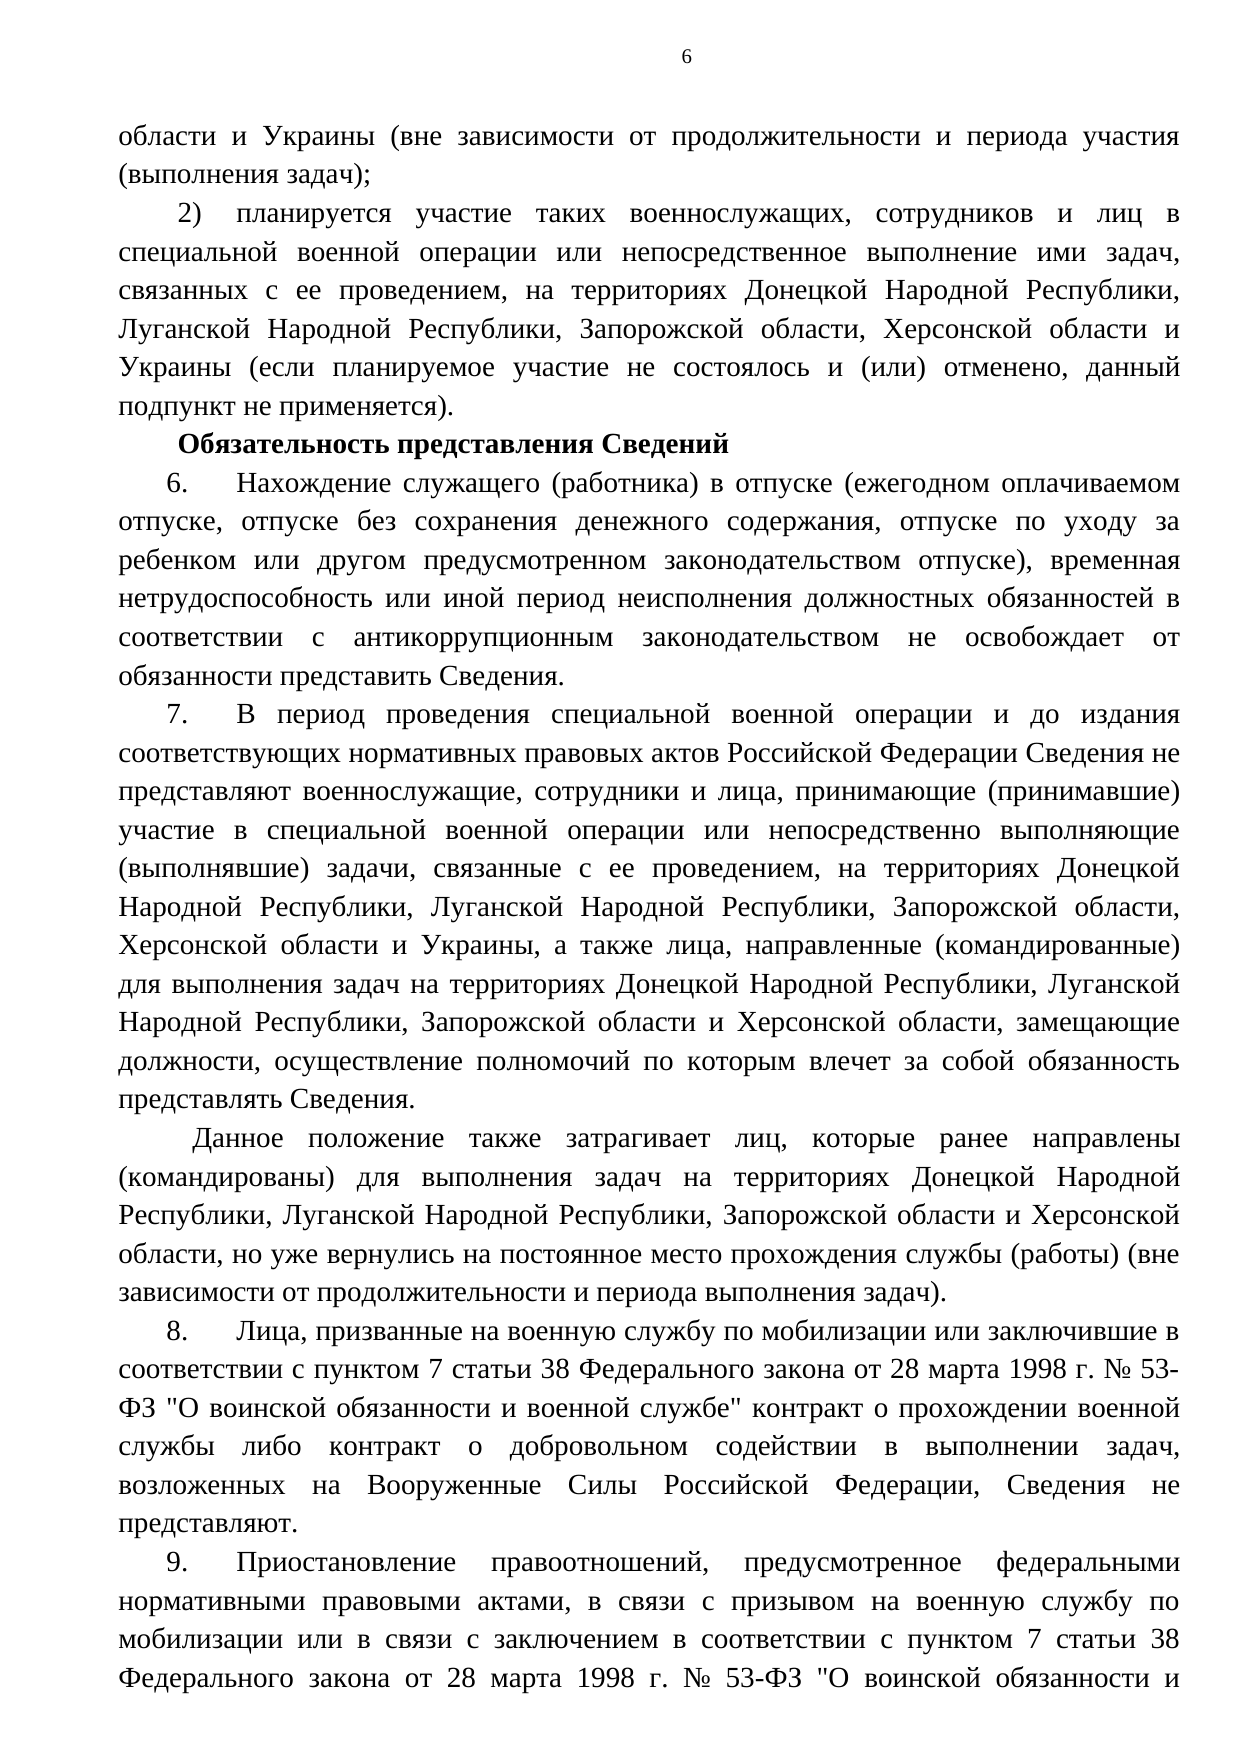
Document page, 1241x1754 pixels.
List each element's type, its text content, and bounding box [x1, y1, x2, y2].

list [118, 1544, 1181, 1693]
list Нахождение служащего (работника) в отпуске (ежегодном оплачиваемом отпуске, отпуске без сохранения денежного содержания, отпуске по уходу за ребенком или другом предусмотренном законодательством отпуске), временная нетрудоспособность или иной период неисполнения должностных обязанностей в соответствии с антикоррупционным законодательством не освобождает от обязанности представить Сведения. [118, 465, 1181, 691]
list планируется участие таких военнослужащих, сотрудников и лиц в специальной военной операции или непосредственное выполнение ими задач, связанных с ее проведением, на территориях Донецкой Народной Республики, Луганской Народной Республики, Запорожской области, Херсонской области и Украины (если планируемое участие не состоялось и (или) отменено, данный подпункт не применяется). [118, 195, 1181, 421]
list Данное положение также затрагивает лиц, которые ранее направлены (командированы) для выполнения задач на территориях Донецкой Народной Республики, Луганской Народной Республики, Запорожской области и Херсонской области, но уже вернулись на постоянное место прохождения службы (работы) (вне зависимости от продолжительности и периода выполнения задач). [118, 1120, 1181, 1308]
text Обязательность представления Сведений [118, 426, 1181, 460]
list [118, 118, 1181, 190]
list В период проведения специальной военной операции и до издания соответствующих нормативных правовых актов Российской Федерации Сведения не представляют военнослужащие, сотрудники и лица, принимающие (принимавшие) участие в специальной военной операции или непосредственно выполняющие (выполнявшие) задачи, связанные с ее проведением, на территориях Донецкой Народной Республики, Луганской Народной Республики, Запорожской области, Херсонской области и Украины, а также лица, направленные (командированные) для выполнения задач на территориях Донецкой Народной Республики, Луганской Народной Республики, Запорожской области и Херсонской области, замещающие должности, осуществление полномочий по которым влечет за собой обязанность представлять Сведения. [118, 696, 1181, 1115]
list Лица, призванные на военную службу по мобилизации или заключившие в соответствии с пунктом 7 статьи 38 Федерального закона от 28 марта 1998 г. № 53-ФЗ "О воинской обязанности и военной службе" контракт о прохождении военной службы либо контракт о добровольном содействии в выполнении задач, возложенных на Вооруженные Силы Российской Федерации, Сведения не представляют. [118, 1313, 1181, 1539]
